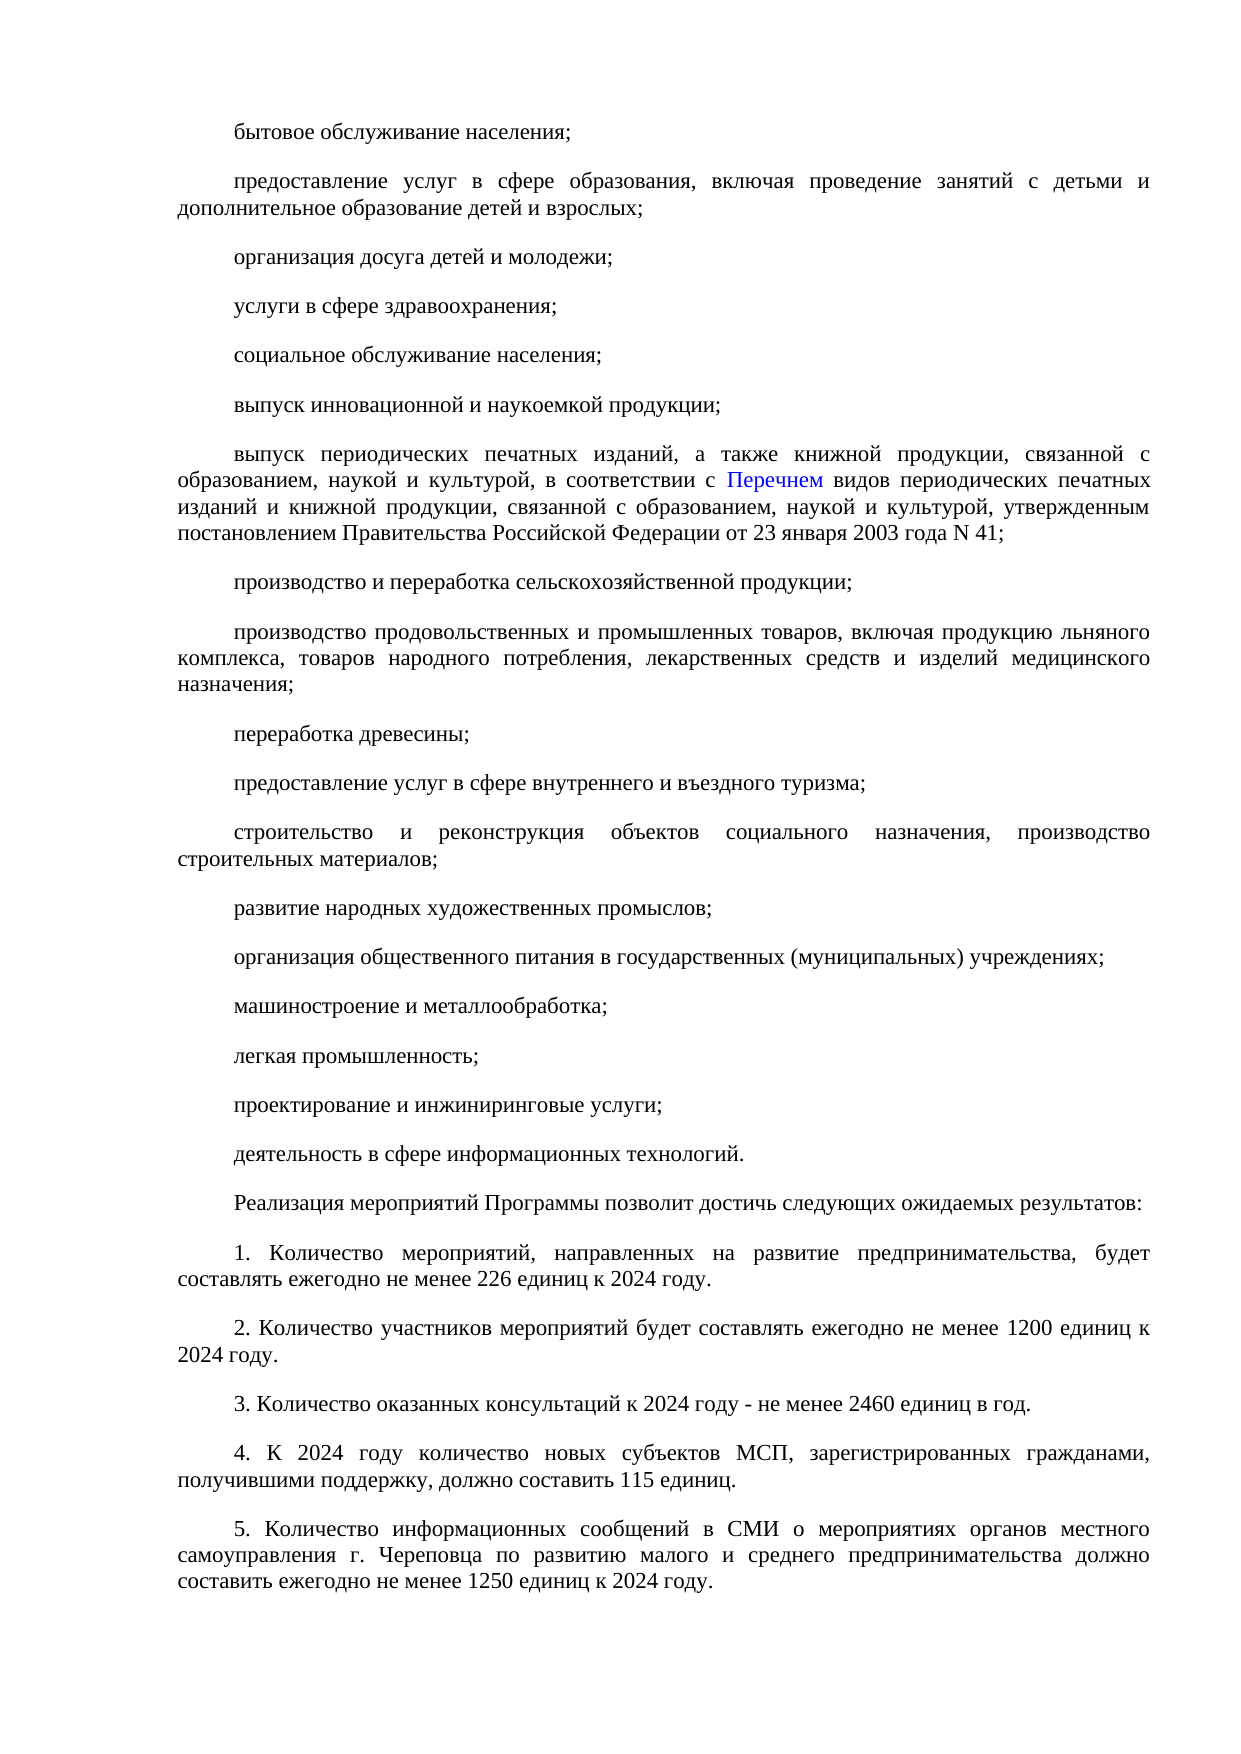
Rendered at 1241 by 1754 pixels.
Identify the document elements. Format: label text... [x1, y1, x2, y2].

text Реализация мероприятий Программы позволит достичь следующих ожидаемых результатов: [177, 1189, 1152, 1216]
text 4. К 2024 году количество новых субъектов МСП, зарегистрированных гражданами, получившими поддержку, должно составить 115 единиц. [177, 1439, 1152, 1492]
text бытовое обслуживание населения; [177, 118, 1152, 144]
text 3. Количество оказанных консультаций к 2024 году - не менее 2460 единиц в год. [177, 1390, 1152, 1416]
text 5. Количество информационных сообщений в СМИ о мероприятиях органов местного самоуправления г. Череповца по развитию малого и среднего предпринимательства должно составить ежегодно не менее 1250 единиц к 2024 году. [177, 1515, 1152, 1594]
text организация общественного питания в государственных (муниципальных) учреждениях; [177, 943, 1152, 969]
text деятельность в сфере информационных технологий. [177, 1140, 1152, 1167]
text предоставление услуг в сфере образования, включая проведение занятий с детьми и дополнительное образование детей и взрослых; [177, 167, 1152, 220]
text услуги в сфере здравоохранения; [177, 292, 1152, 319]
text выпуск инновационной и наукоемкой продукции; [177, 391, 1152, 417]
text 2. Количество участников мероприятий будет составлять ежегодно не менее 1200 единиц к 2024 году. [177, 1314, 1152, 1367]
text производство продовольственных и промышленных товаров, включая продукцию льняного комплекса, товаров народного потребления, лекарственных средств и изделий медицинского назначения; [177, 618, 1152, 697]
text социальное обслуживание населения; [177, 342, 1152, 368]
text строительство и реконструкция объектов социального назначения, производство строительных материалов; [177, 818, 1152, 871]
text машиностроение и металлообработка; [177, 992, 1152, 1019]
text переработка древесины; [177, 720, 1152, 746]
text выпуск периодических печатных изданий, а также книжной продукции, связанной с образованием, наукой и культурой, в соответствии с Перечнем видов периодических печатных изданий и книжной продукции, связанной с образованием, наукой и культурой, утвержденным постановлением Правительства Российской Федерации от 23 января 2003 года N 41; [177, 440, 1152, 546]
text 1. Количество мероприятий, направленных на развитие предпринимательства, будет составлять ежегодно не менее 226 единиц к 2024 году. [177, 1239, 1152, 1291]
text проектирование и инжиниринговые услуги; [177, 1091, 1152, 1117]
text производство и переработка сельскохозяйственной продукции; [177, 568, 1152, 595]
text легкая промышленность; [177, 1042, 1152, 1068]
text развитие народных художественных промыслов; [177, 894, 1152, 920]
text организация досуга детей и молодежи; [177, 243, 1152, 269]
text предоставление услуг в сфере внутреннего и въездного туризма; [177, 769, 1152, 795]
